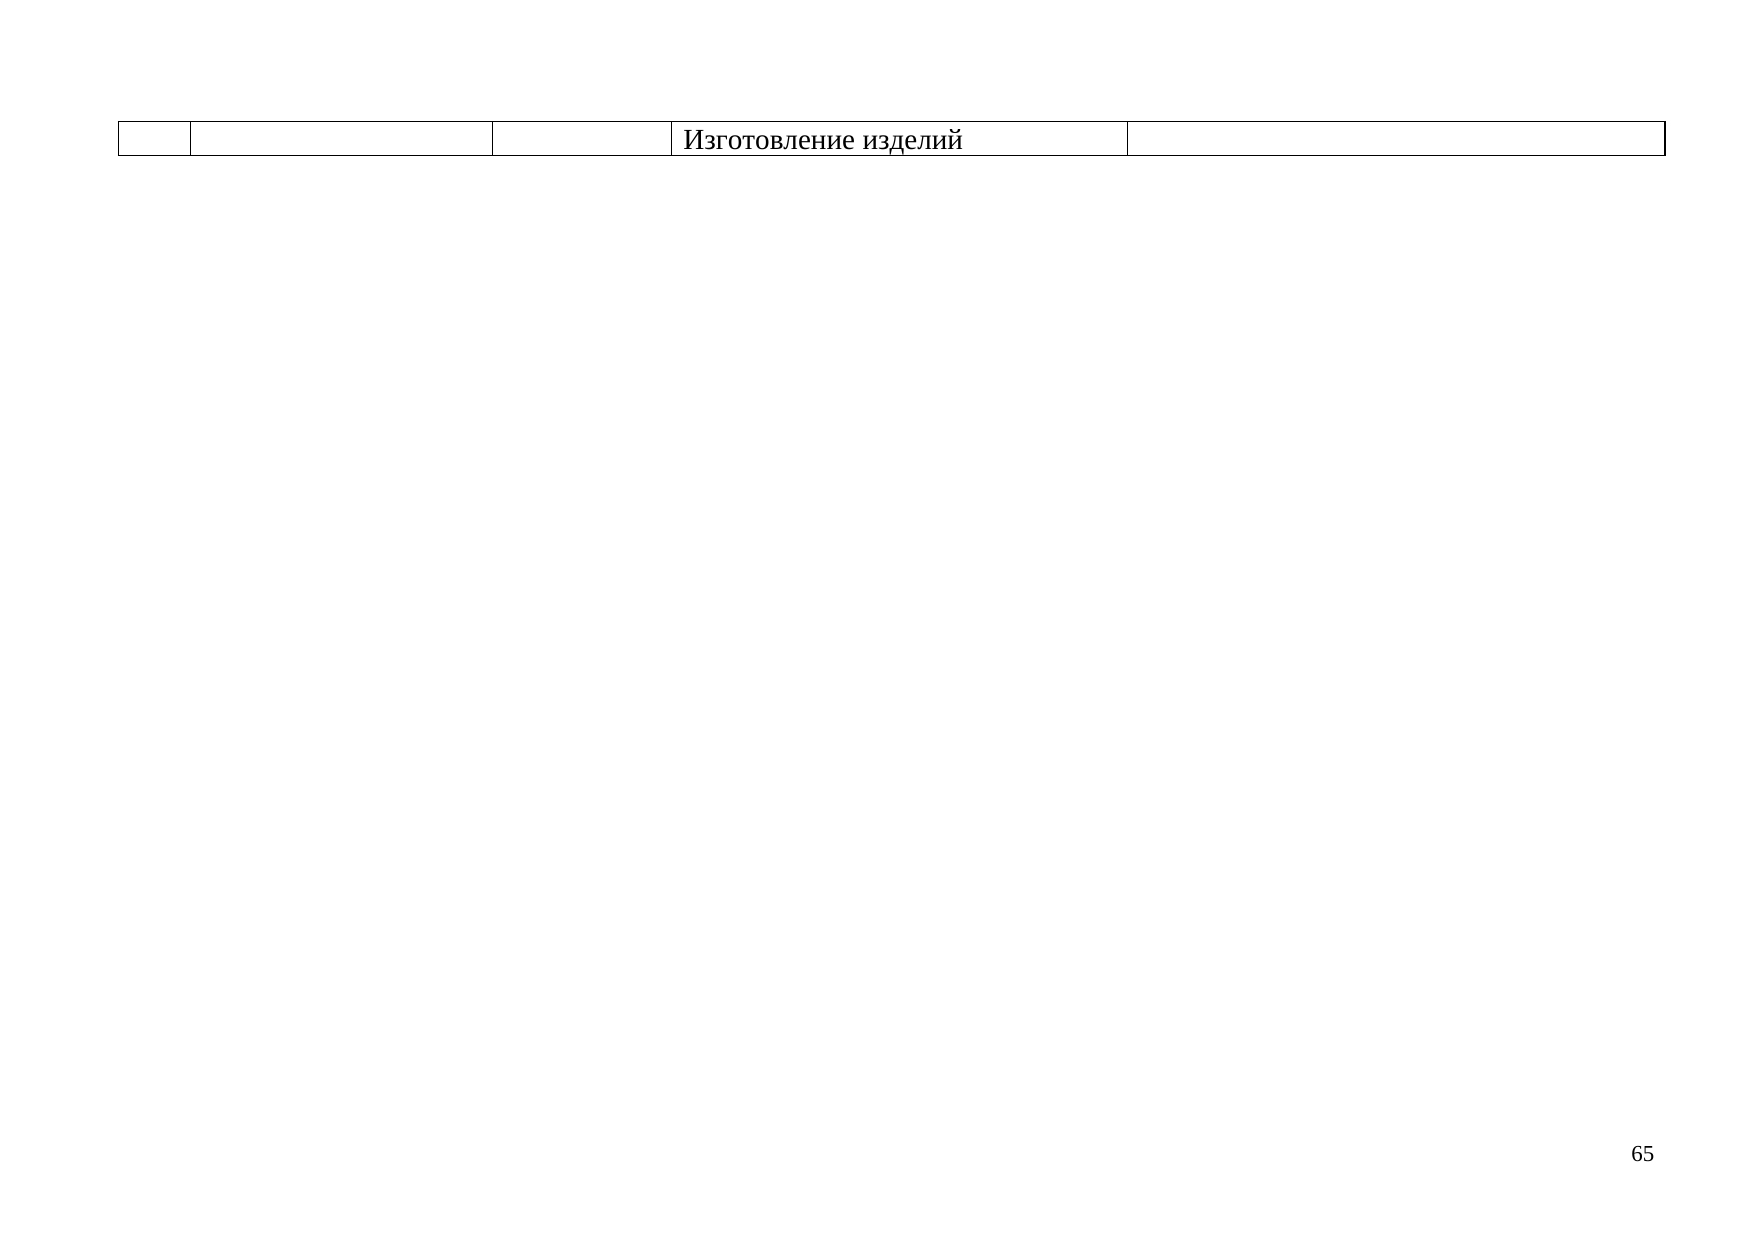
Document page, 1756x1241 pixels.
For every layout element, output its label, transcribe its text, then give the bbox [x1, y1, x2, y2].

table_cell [672, 122, 1127, 155]
table_cell 1 [493, 122, 671, 155]
table_cell 4 [119, 122, 190, 155]
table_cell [191, 122, 492, 155]
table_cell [1128, 122, 1664, 155]
